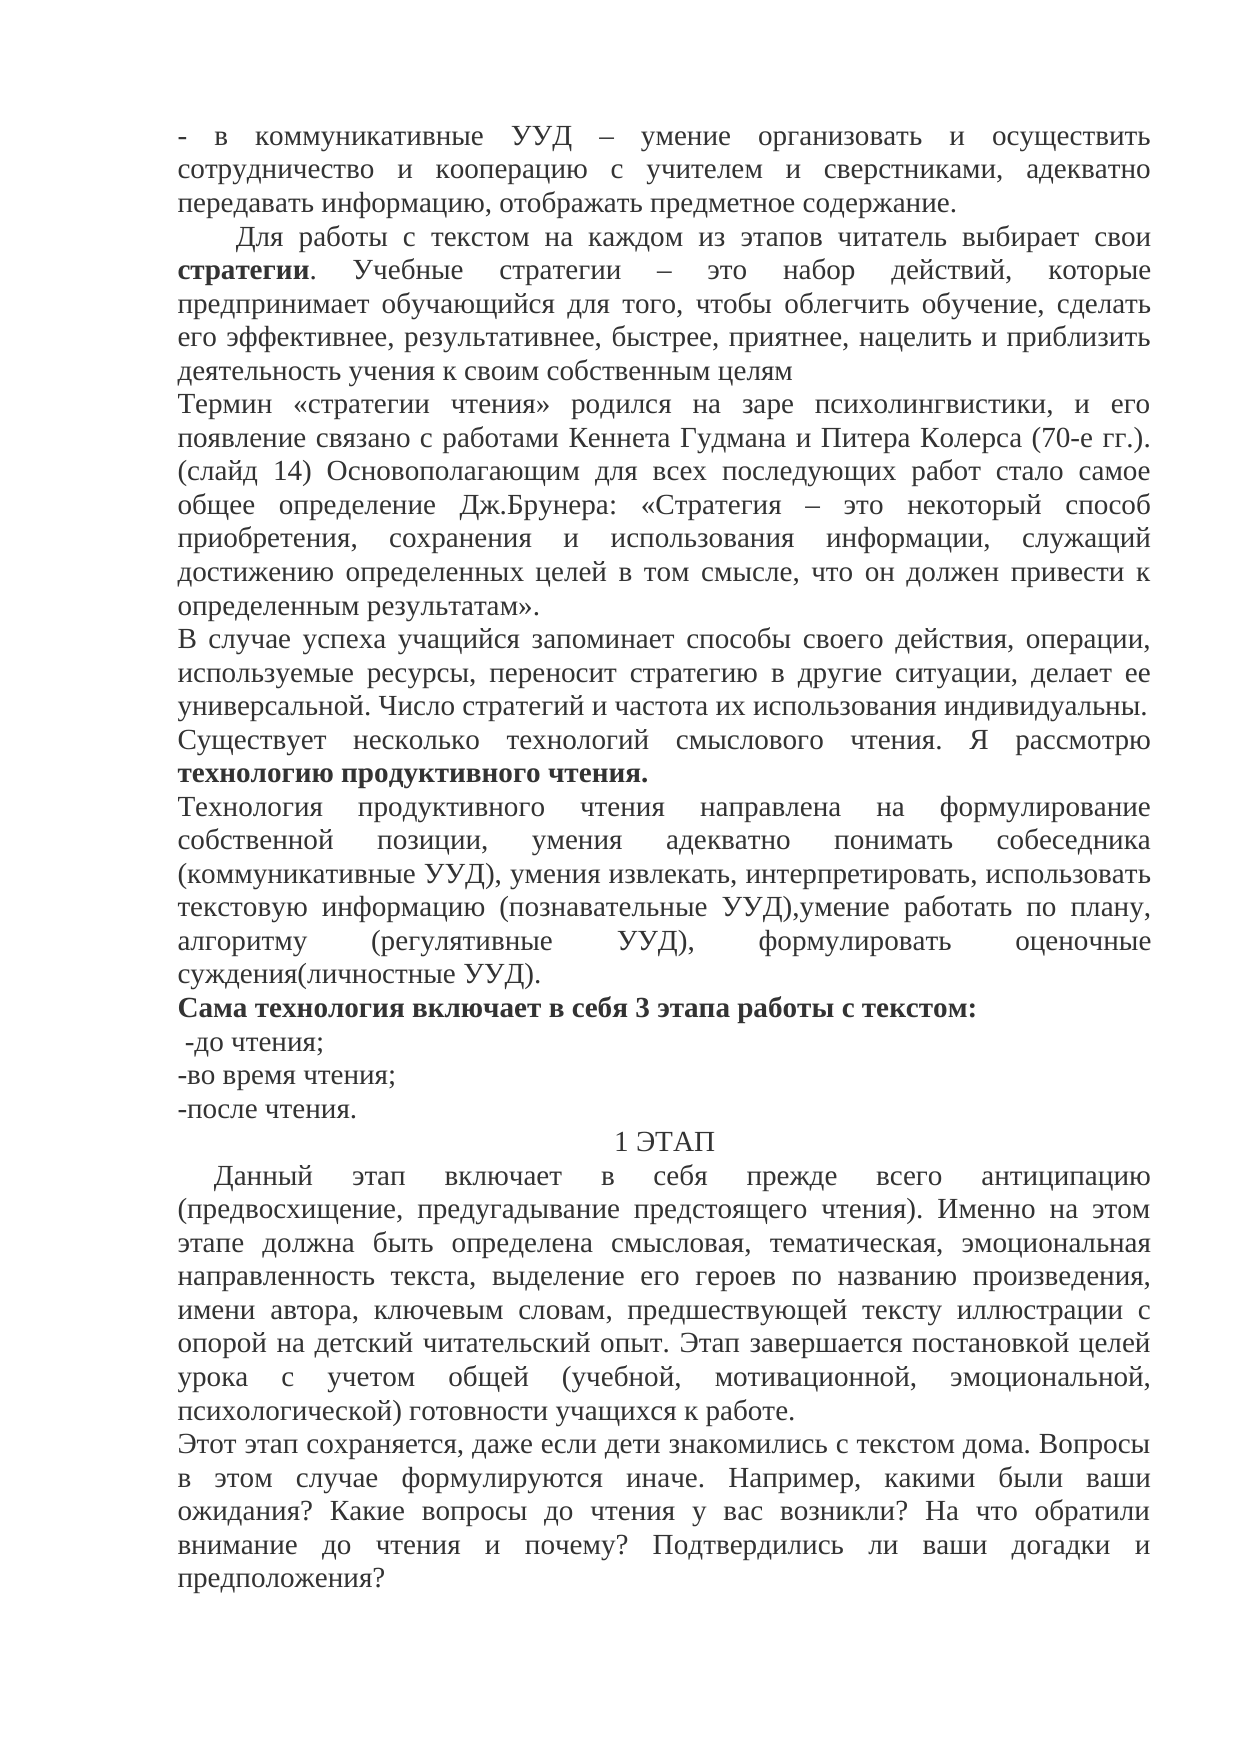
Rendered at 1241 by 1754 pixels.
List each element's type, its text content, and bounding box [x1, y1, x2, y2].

text Сама технология включает в себя 3 этапа работы с текстом: [177, 990, 1152, 1024]
text Этот этап сохраняется, даже если дети знакомились с текстом дома. Вопросы в этом случае формулируются иначе. Например, какими были ваши ожидания? Какие вопросы до чтения у вас возникли? На что обратили внимание до чтения и почему? Подтвердились ли ваши догадки и предположения? [177, 1426, 1152, 1594]
text Данный этап включает в себя прежде всего антиципацию (предвосхищение, предугадывание предстоящего чтения). Именно на этом этапе должна быть определена смысловая, тематическая, эмоциональная направленность текста, выделение его героев по названию произведения, имени автора, ключевым словам, предшествующей тексту иллюстрации с опорой на детский читательский опыт. Этап завершается постановкой целей урока с учетом общей (учебной, мотивационной, эмоциональной, психологической) готовности учащихся к работе. [177, 1158, 1152, 1426]
text -до чтения; [177, 1024, 1152, 1057]
text - в коммуникативные УУД – умение организовать и осуществить сотрудничество и кооперацию с учителем и сверстниками, адекватно передавать информацию, отображать предметное содержание. [177, 118, 1152, 219]
text -после чтения. [177, 1091, 1152, 1124]
text Технология продуктивного чтения направлена на формулирование собственной позиции, умения адекватно понимать собеседника (коммуникативные УУД), умения извлекать, интерпретировать, использовать текстовую информацию (познавательные УУД),умение работать по плану, алгоритму (регулятивные УУД), формулировать оценочные суждения(личностные УУД). [177, 789, 1152, 990]
text -во время чтения; [177, 1057, 1152, 1091]
text В случае успеха учащийся запоминает способы своего действия, операции, используемые ресурсы, переносит стратегию в другие ситуации, делает ее универсальной. Число стратегий и частота их использования индивидуальны. [177, 621, 1152, 722]
text Существует несколько технологий смыслового чтения. Я рассмотрю технологию продуктивного чтения. [177, 722, 1152, 789]
text Для работы с текстом на каждом из этапов читатель выбирает свои стратегии. Учебные стратегии – это набор действий, которые предпринимает обучающийся для того, чтобы облегчить обучение, сделать его эффективнее, результативнее, быстрее, приятнее, нацелить и приблизить деятельность учения к своим собственным целям [177, 219, 1152, 386]
text 1 ЭТАП [177, 1124, 1152, 1158]
text Термин «стратегии чтения» родился на заре психолингвистики, и его появление связано с работами Кеннета Гудмана и Питера Колерса (70-е гг.). (слайд 14) Основополагающим для всех последующих работ стало самое общее определение Дж.Брунера: «Стратегия – это некоторый способ приобретения, сохранения и использования информации, служащий достижению определенных целей в том смысле, что он должен привести к определенным результатам». [177, 386, 1152, 621]
